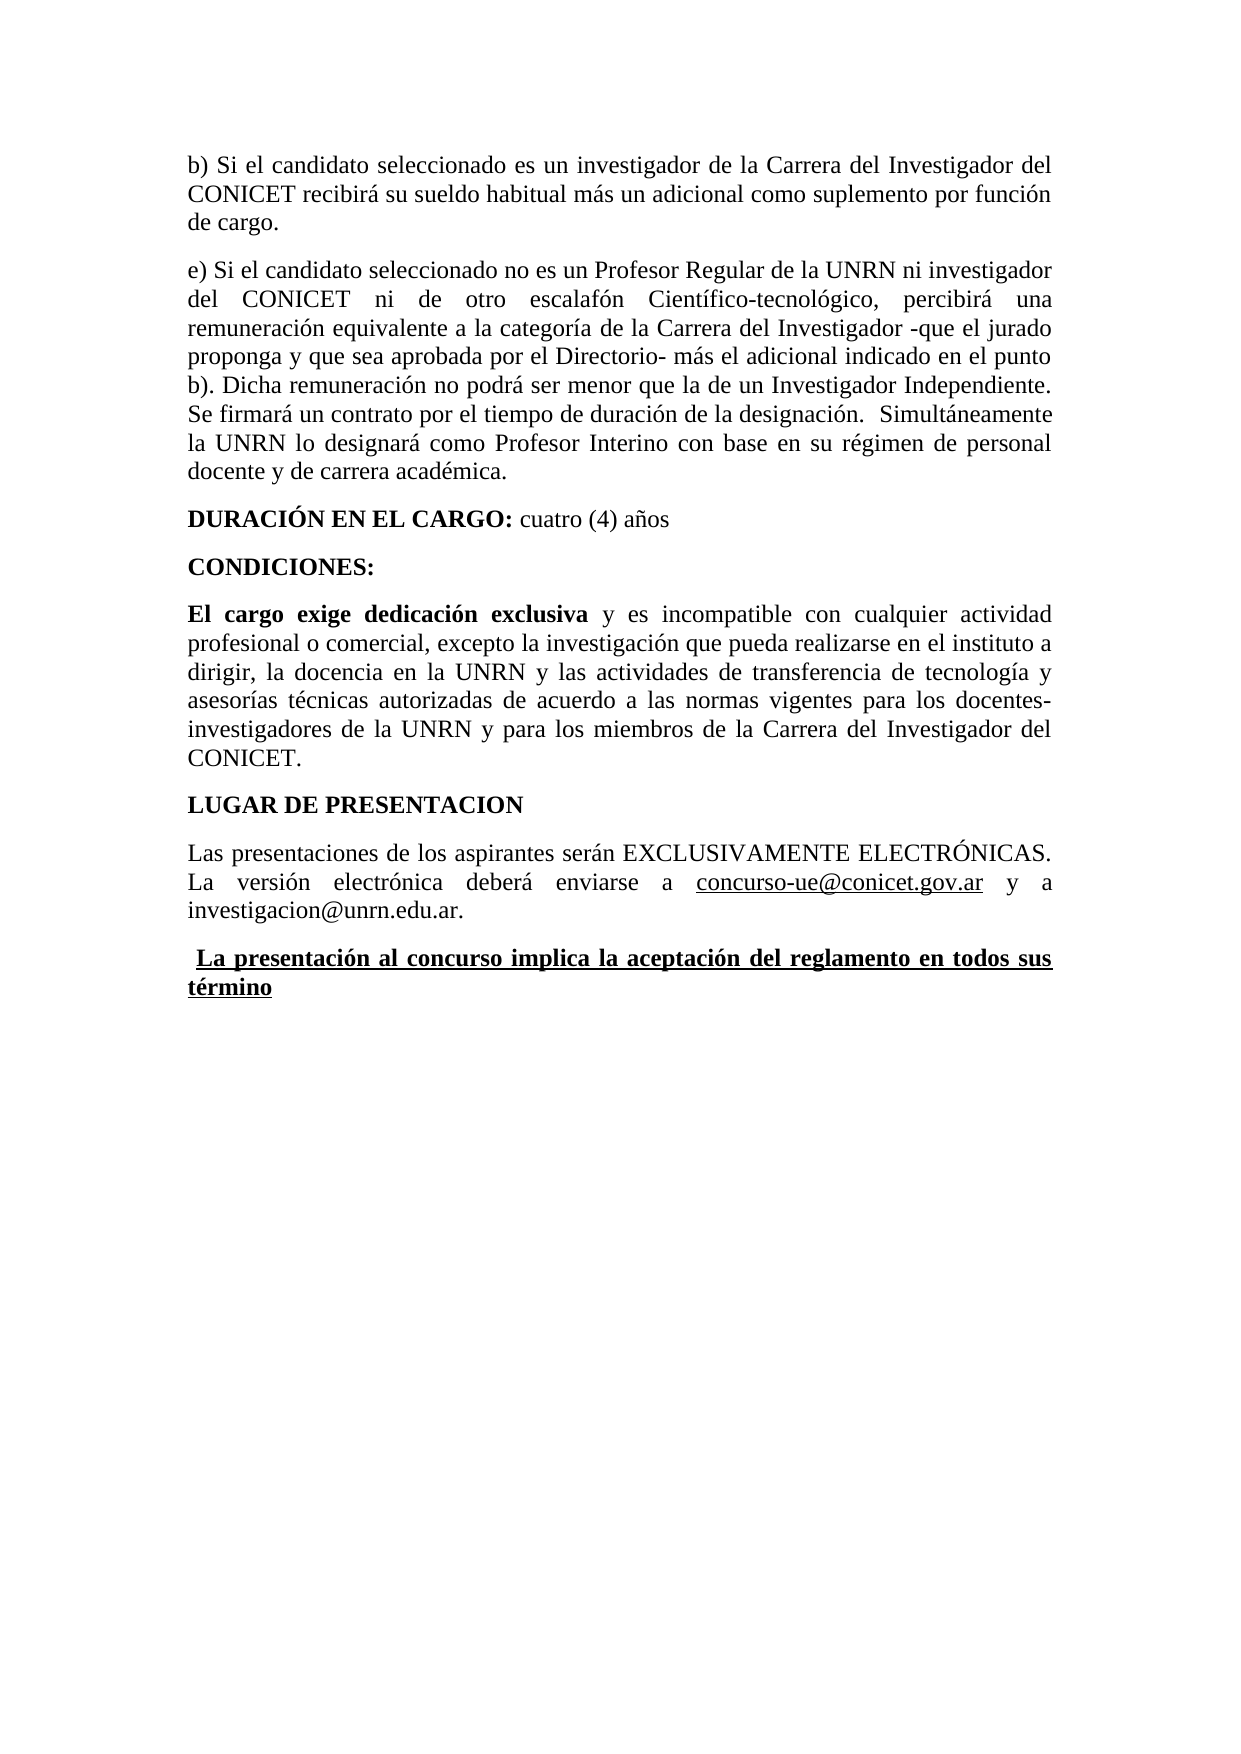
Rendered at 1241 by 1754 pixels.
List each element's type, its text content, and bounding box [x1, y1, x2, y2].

text e) Si el candidato seleccionado no es un Profesor Regular de la UNRN ni investigador del CONICET ni de otro escalafón Científico-tecnológico, percibirá una remuneración equivalente a la categoría de la Carrera del Investigador -que el jurado proponga y que sea aprobada por el Directorio- más el adicional indicado en el punto b). Dicha remuneración no podrá ser menor que la de un Investigador Independiente. Se firmará un contrato por el tiempo de duración de la designación. Simultáneamente la UNRN lo designará como Profesor Interino con base en su régimen de personal docente y de carrera académica. [187, 255, 1053, 485]
text La presentación al concurso implica la aceptación del reglamento en todos sus término [187, 943, 1053, 1001]
text b) Si el candidato seleccionado es un investigador de la Carrera del Investigador del CONICET recibirá su sueldo habitual más un adicional como suplemento por función de cargo. [187, 150, 1053, 236]
text LUGAR DE PRESENTACION [187, 791, 1053, 819]
text CONDICIONES: [187, 552, 1053, 580]
text El cargo exige dedicación exclusiva y es incompatible con cualquier actividad profesional o comercial, excepto la investigación que pueda realizarse en el instituto a dirigir, la docencia en la UNRN y las actividades de transferencia de tecnología y asesorías técnicas autorizadas de acuerdo a las normas vigentes para los docentes- investigadores de la UNRN y para los miembros de la Carrera del Investigador del CONICET. [187, 599, 1053, 772]
text DURACIÓN EN EL CARGO: cuatro (4) años [187, 504, 1053, 533]
text Las presentaciones de los aspirantes serán EXCLUSIVAMENTE ELECTRÓNICAS. La versión electrónica deberá enviarse a concurso-ue@conicet.gov.ar y a investigacion@unrn.edu.ar. [187, 838, 1053, 924]
